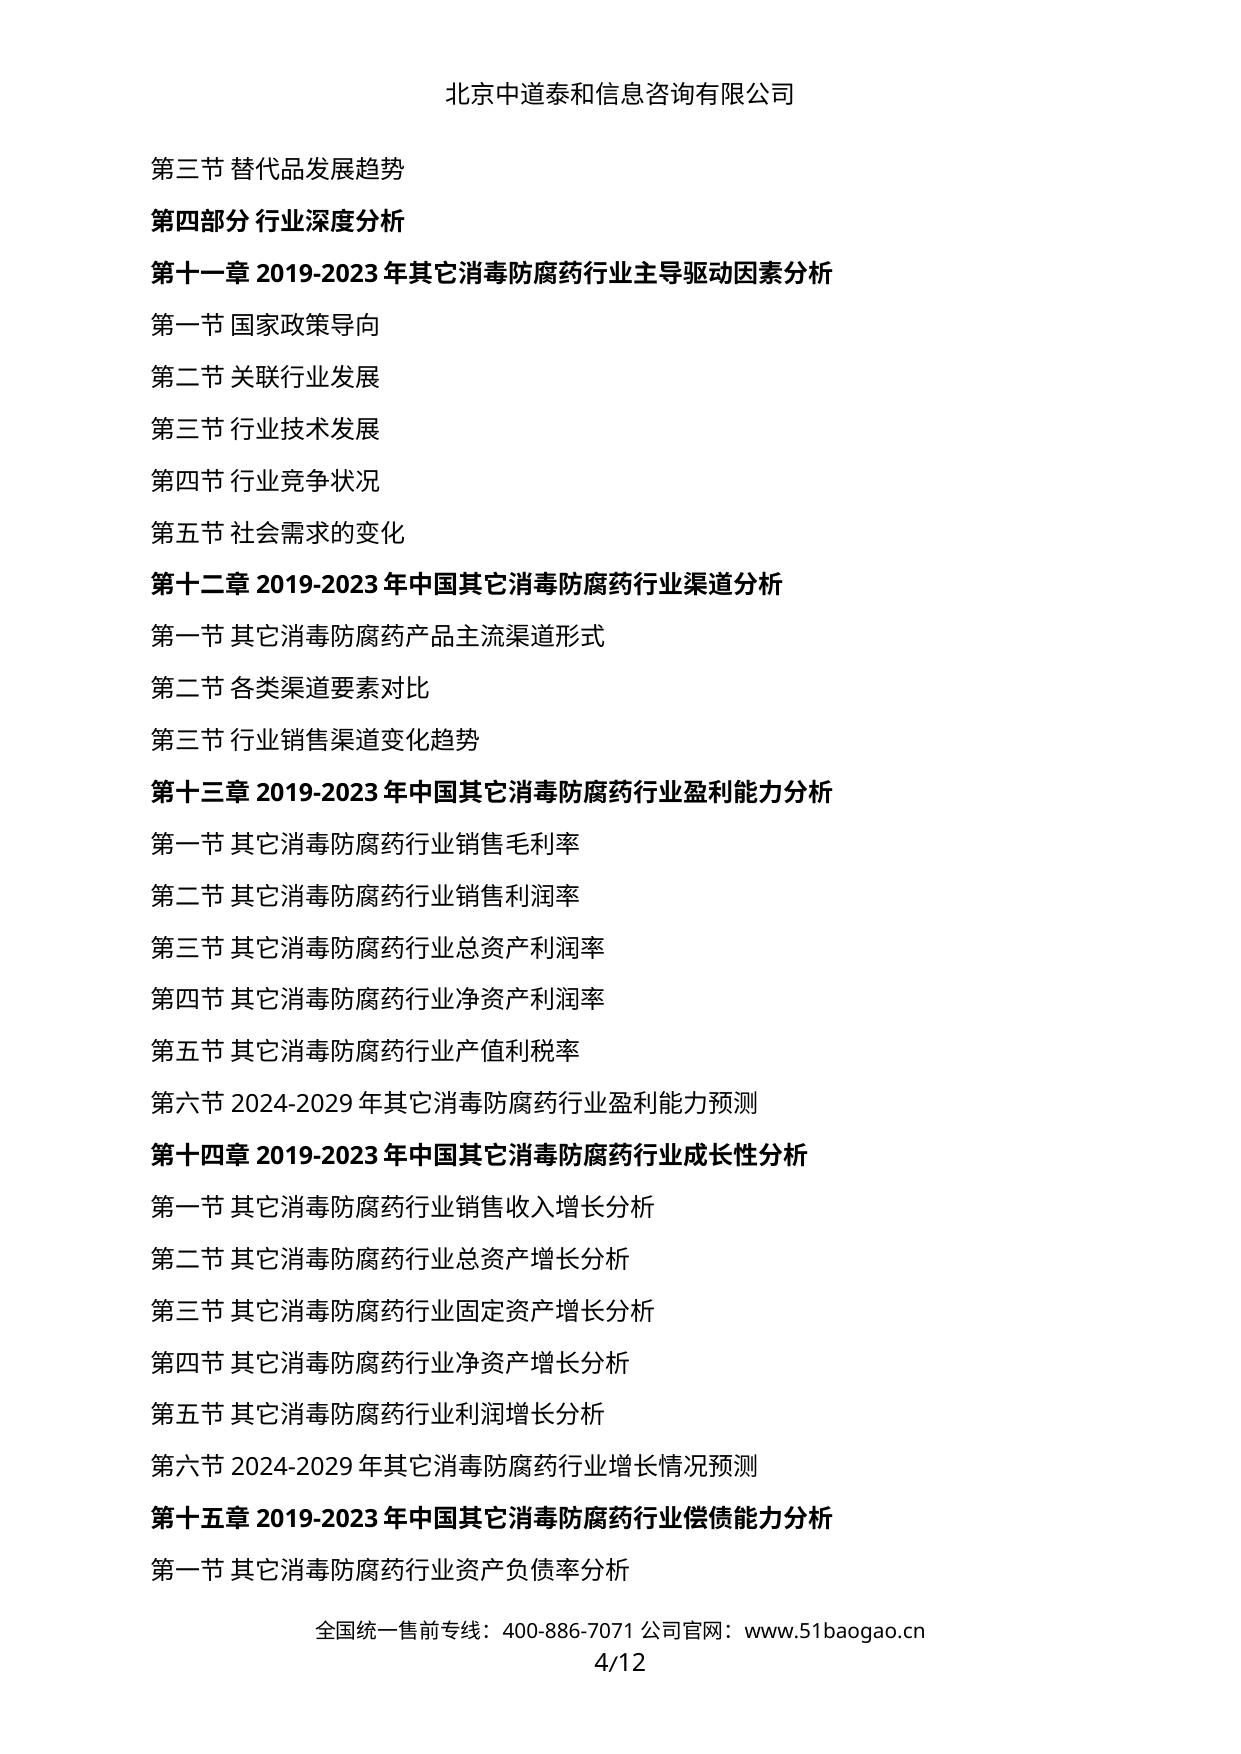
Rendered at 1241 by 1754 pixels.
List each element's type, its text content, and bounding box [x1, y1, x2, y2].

text 第十二章 2019-2023年中国其它消毒防腐药行业渠道分析 [150, 565, 1090, 601]
text 第十五章 2019-2023年中国其它消毒防腐药行业偿债能力分析 [150, 1499, 1090, 1535]
text 第四节 其它消毒防腐药行业净资产利润率 [150, 980, 1090, 1016]
text 第六节 2024-2029年其它消毒防腐药行业盈利能力预测 [150, 1084, 1090, 1120]
text 第二节 其它消毒防腐药行业总资产增长分析 [150, 1239, 1090, 1276]
text 第一节 国家政策导向 [150, 306, 1090, 342]
text 第三节 行业销售渠道变化趋势 [150, 721, 1090, 757]
text 第四节 行业竞争状况 [150, 461, 1090, 497]
text 第四节 其它消毒防腐药行业净资产增长分析 [150, 1343, 1090, 1379]
text 第一节 其它消毒防腐药行业销售毛利率 [150, 824, 1090, 861]
text 第三节 行业技术发展 [150, 409, 1090, 446]
text 第二节 关联行业发展 [150, 357, 1090, 394]
text 第二节 各类渠道要素对比 [150, 669, 1090, 705]
text 第二节 其它消毒防腐药行业销售利润率 [150, 876, 1090, 912]
text 第五节 其它消毒防腐药行业产值利税率 [150, 1032, 1090, 1068]
text 第一节 其它消毒防腐药行业销售收入增长分析 [150, 1187, 1090, 1224]
text 第十一章 2019-2023年其它消毒防腐药行业主导驱动因素分析 [150, 254, 1090, 290]
text 第十三章 2019-2023年中国其它消毒防腐药行业盈利能力分析 [150, 772, 1090, 809]
text 第三节 替代品发展趋势 [150, 150, 1090, 186]
text 第五节 社会需求的变化 [150, 513, 1090, 549]
text 第十四章 2019-2023年中国其它消毒防腐药行业成长性分析 [150, 1136, 1090, 1172]
text 第三节 其它消毒防腐药行业固定资产增长分析 [150, 1291, 1090, 1327]
text 第五节 其它消毒防腐药行业利润增长分析 [150, 1395, 1090, 1431]
text 第一节 其它消毒防腐药产品主流渠道形式 [150, 617, 1090, 653]
text 第四部分 行业深度分析 [150, 202, 1090, 238]
text 第一节 其它消毒防腐药行业资产负债率分析 [150, 1551, 1090, 1587]
text 第三节 其它消毒防腐药行业总资产利润率 [150, 928, 1090, 964]
text 第六节 2024-2029年其它消毒防腐药行业增长情况预测 [150, 1447, 1090, 1483]
